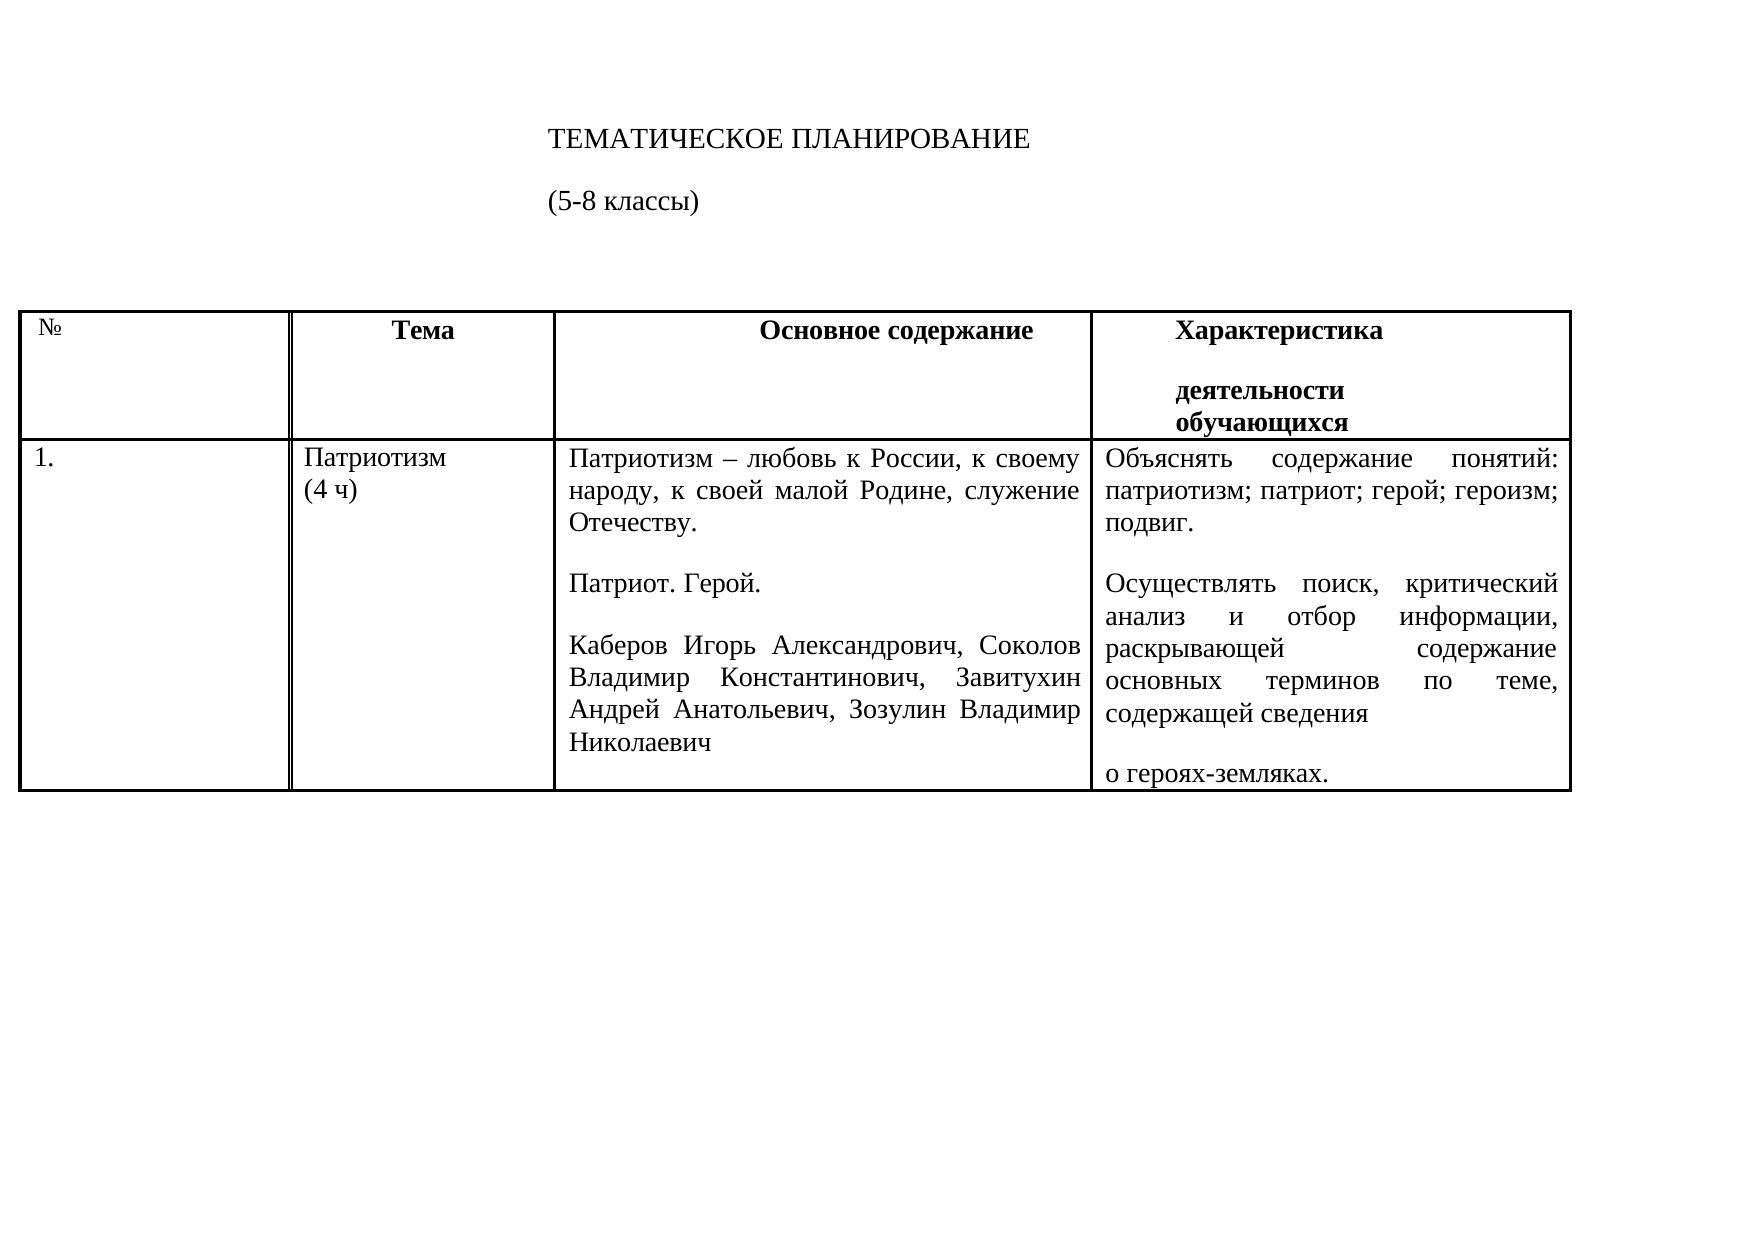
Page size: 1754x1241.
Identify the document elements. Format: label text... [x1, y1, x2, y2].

table_cell 1. [22, 441, 288, 789]
table_cell Патриотизм (4 ч) [293, 441, 553, 789]
table_header № [22, 313, 288, 438]
table_cell Патриотизм – любовь к России, к своему народу, к своей малой Родине, служение Отечеству. Патриот. Герой. Каберов Игорь Александрович, Соколов Владимир Константинович, Завитухин Андрей Анатольевич, Зозулин Владимир Николаевич [556, 441, 1090, 789]
text ТЕМАТИЧЕСКОЕ ПЛАНИРОВАНИЕ [548, 121, 1635, 155]
table_header Основное содержание [556, 313, 1090, 438]
table_cell Объяснять содержание понятий: патриотизм; патриот; герой; героизм; подвиг. Осуществлять поиск, критический анализ и отбор информации, раскрывающей содержание основных терминов по теме, содержащей сведения о героях-земляках. [1093, 441, 1569, 789]
table_header Характеристика деятельности обучающихся [1093, 313, 1569, 438]
table_header Тема [293, 313, 553, 438]
text (5-8 классы) [548, 183, 1635, 217]
